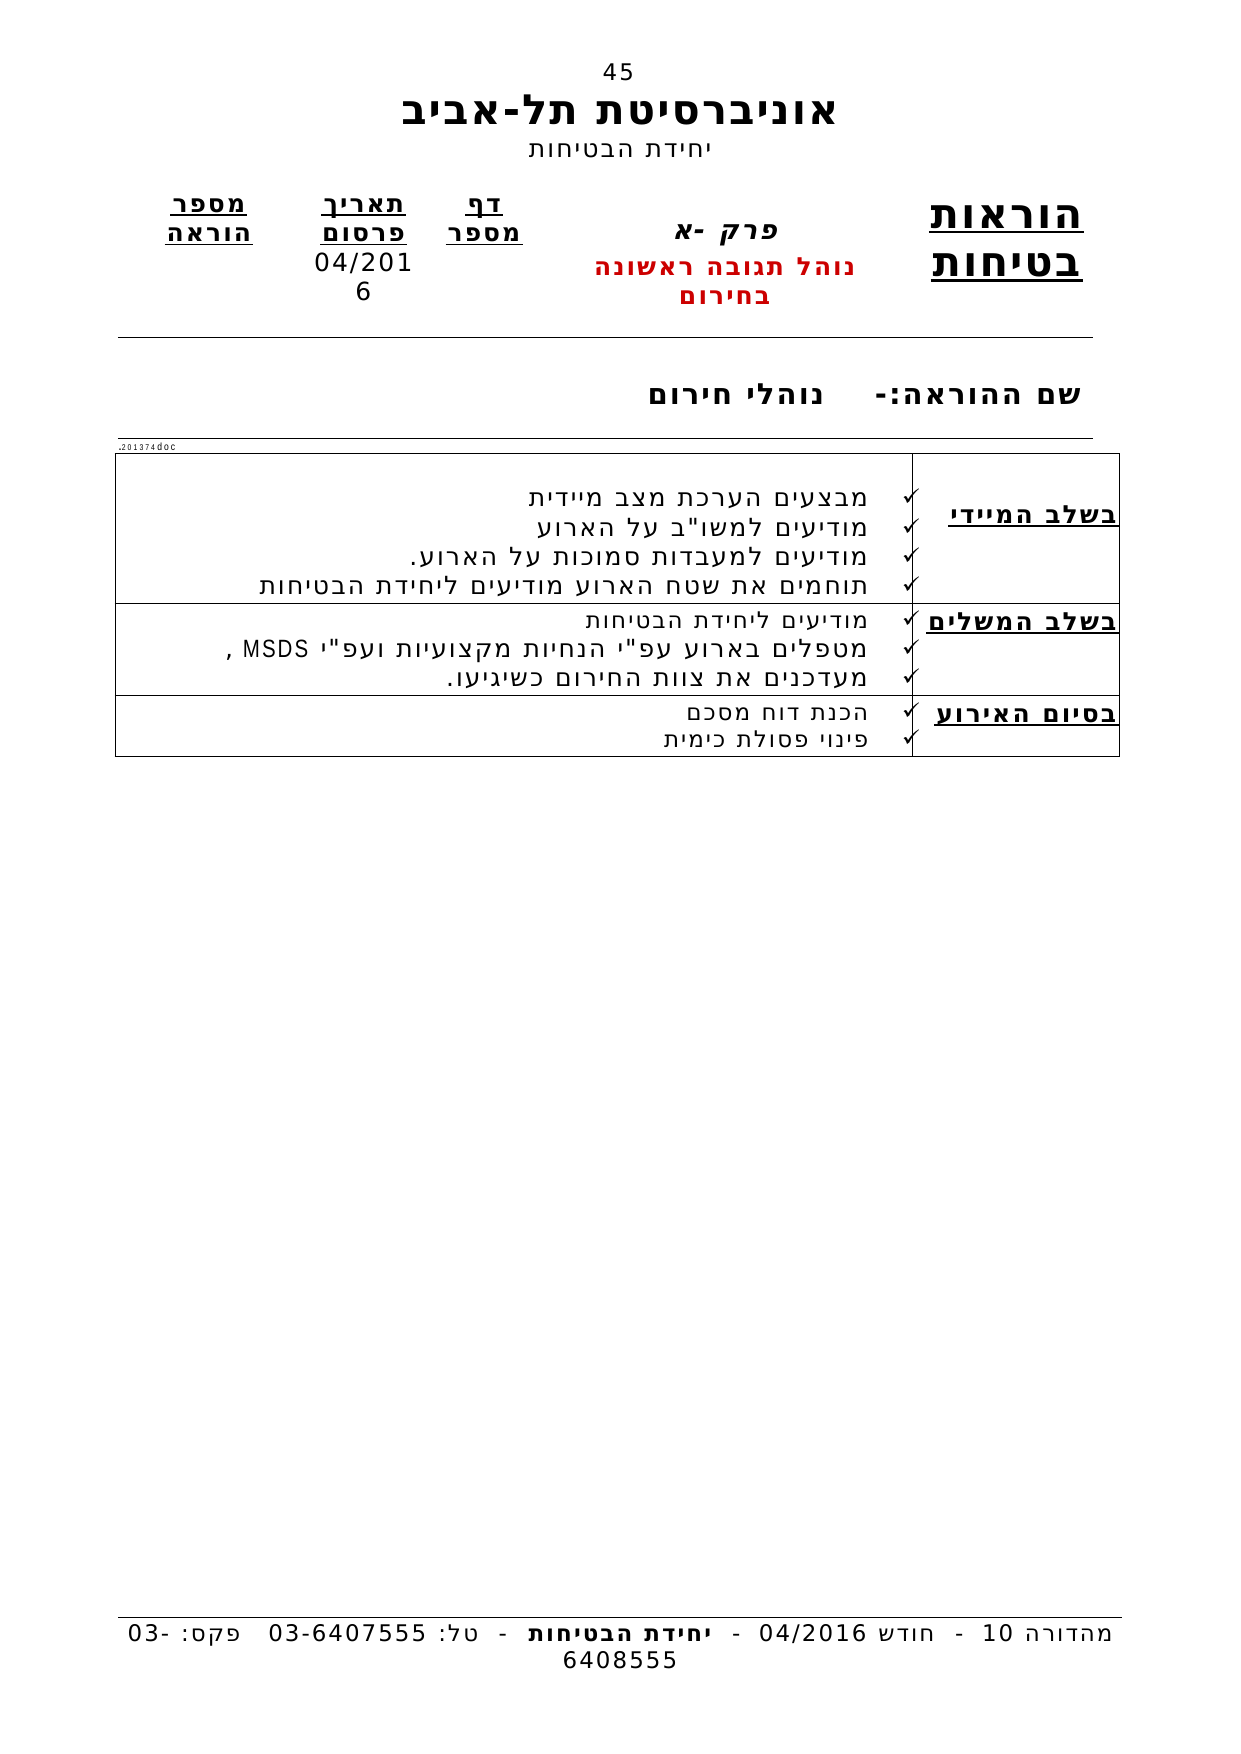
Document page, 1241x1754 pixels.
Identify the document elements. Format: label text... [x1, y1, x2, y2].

table_cell מבצעים הערכת מצב מיידית מודיעים למשו"ב על הארוע מודיעים למעבדות סמוכות על הארוע. תוחמים את שטח הארוע מודיעים ליחידת הבטיחות [116, 454, 912, 603]
table_cell בשלב המשלים [913, 604, 1119, 695]
table_cell מודיעים ליחידת הבטיחות מטפלים בארוע עפ"י הנחיות מקצועיות ועפ"י MSDS , מעדכנים את צוות החירום כשיגיעו. [116, 604, 912, 695]
table_cell הכנת דוח מסכם פינוי פסולת כימית [116, 696, 912, 756]
table_cell בשלב המיידי [913, 454, 1119, 603]
table_cell בסיום האירוע [913, 696, 1119, 756]
